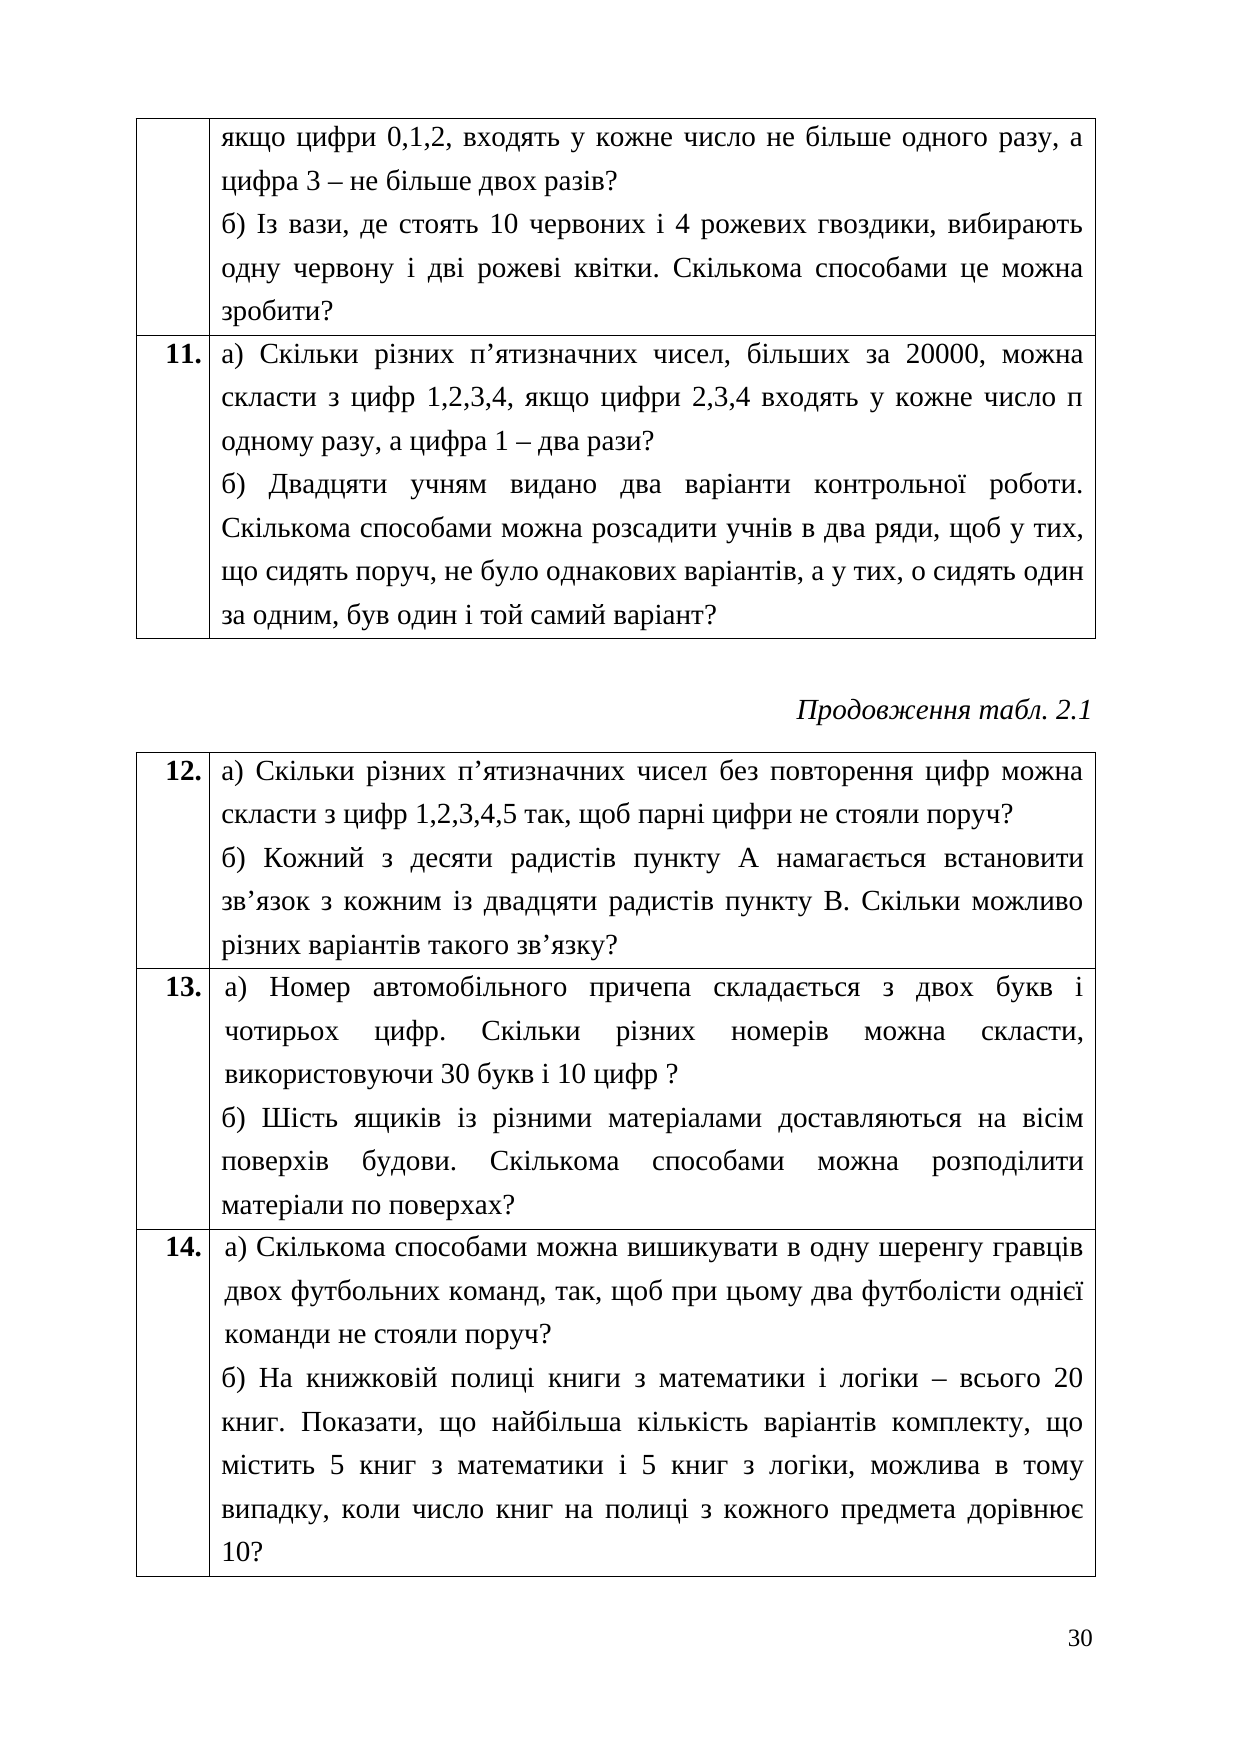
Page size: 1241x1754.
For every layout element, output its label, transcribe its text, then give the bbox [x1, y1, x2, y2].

text Продовження табл. 2.1 [148, 692, 1092, 726]
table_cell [210, 119, 1095, 335]
table_cell а) Номер автомобільного причепа складається з двох букв і чотирьох цифр. Скільки різних номерів можна скласти, використовуючи 30 букв і 10 цифр ? б) Шість ящиків із різними матеріалами доставляються на вісім поверхів будови. Скількома способами можна розподілити матеріали по поверхах? [210, 969, 1095, 1228]
table_header а) Скільки різних п’ятизначних чисел без повторення цифр можна скласти з цифр 1,2,3,4,5 так, щоб парні цифри не стояли поруч? б) Кожний з десяти радистів пункту А намагається встановити зв’язок з кожним із двадцяти радистів пункту В. Скільки можливо різних варіантів такого зв’язку? [210, 753, 1095, 968]
table_header [137, 753, 209, 968]
table_cell [137, 336, 209, 638]
table_cell а) Скількома способами можна вишикувати в одну шеренгу гравців двох футбольних команд, так, щоб при цьому два футболісти однієї команди не стояли поруч? б) На книжковій полиці книги з математики і логіки – всього 20 книг. Показати, що найбільша кількість варіантів комплекту, що містить 5 книг з математики і 5 книг з логіки, можлива в тому випадку, коли число книг на полиці з кожного предмета дорівнює 10? [210, 1230, 1095, 1576]
table_cell [137, 119, 209, 335]
table_cell [137, 969, 209, 1228]
table_cell а) Скільки різних п’ятизначних чисел, більших за 20000, можна скласти з цифр 1,2,3,4, якщо цифри 2,3,4 входять у кожне число п одному разу, а цифра 1 – два рази? б) Двадцяти учням видано два варіанти контрольної роботи. Скількома способами можна розсадити учнів в два ряди, щоб у тих, що сидять поруч, не було однакових варіантів, а у тих, о сидять один за одним, був один і той самий варіант? [210, 336, 1095, 638]
table_cell [137, 1230, 209, 1576]
